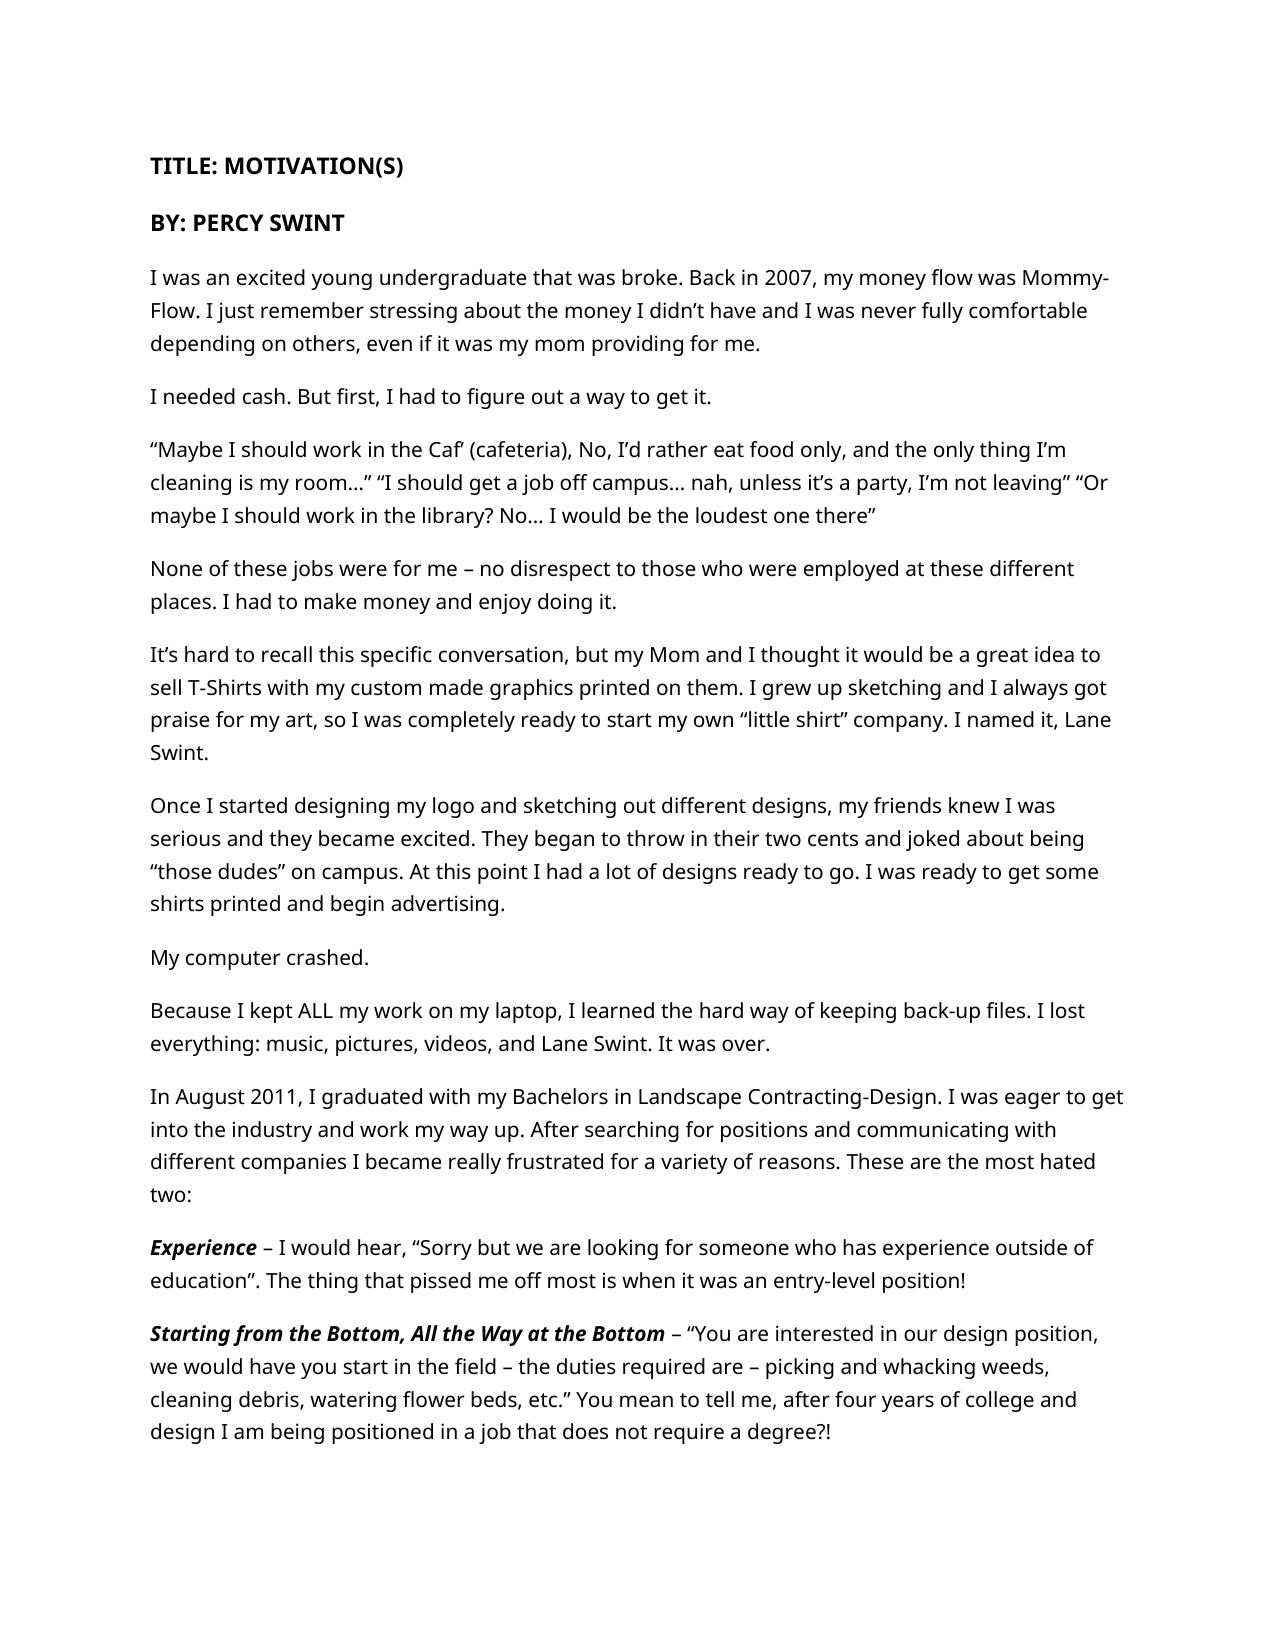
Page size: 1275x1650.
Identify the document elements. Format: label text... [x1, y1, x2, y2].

text It’s hard to recall this specific conversation, but my Mom and I thought it would be a great idea to sell T-Shirts with my custom made graphics printed on them. I grew up sketching and I always got praise for my art, so I was completely ready to start my own “little shirt” company. I named it, Lane Swint. [150, 640, 1125, 767]
text My computer crashed. [150, 943, 1125, 971]
text None of these jobs were for me – no disrespect to those who were employed at these different places. I had to make money and enjoy doing it. [150, 554, 1125, 615]
text Starting from the Bottom, All the Way at the Bottom – “You are interested in our design position, we would have you start in the field – the duties required are – picking and whacking weeds, cleaning debris, watering flower beds, etc.” You mean to tell me, after four years of college and design I am being positioned in a job that does not require a degree?! [150, 1319, 1125, 1446]
text BY: PERCY SWINT [150, 207, 1125, 238]
text “Maybe I should work in the Caf’ (cafeteria), No, I’d rather eat food only, and the only thing I’m cleaning is my room…” “I should get a job off campus… nah, unless it’s a party, I’m not leaving” “Or maybe I should work in the library? No… I would be the loudest one there” [150, 436, 1125, 529]
text Because I kept ALL my work on my laptop, I learned the hard way of keeping back-up files. I lost everything: music, pictures, videos, and Lane Swint. It was over. [150, 996, 1125, 1057]
text TITLE: MOTIVATION(S) [150, 150, 1125, 181]
text Once I started designing my logo and sketching out different designs, my friends knew I was serious and they became excited. They began to throw in their two cents and joked about being “those dudes” on campus. At this point I had a lot of designs ready to go. I was ready to get some shirts printed and begin advertising. [150, 792, 1125, 918]
text Experience – I would hear, “Sorry but we are looking for someone who has experience outside of education”. The thing that pissed me off most is when it was an entry-level position! [150, 1233, 1125, 1294]
text I was an excited young undergraduate that was broke. Back in 2007, my money flow was Mommy-Flow. I just remember stressing about the money I didn’t have and I was never fully comfortable depending on others, even if it was my mom providing for me. [150, 263, 1125, 357]
text I needed cash. But first, I had to figure out a way to get it. [150, 382, 1125, 411]
text In August 2011, I graduated with my Bachelors in Landscape Contracting-Design. I was eager to get into the industry and work my way up. After searching for positions and communicating with different companies I became really frustrated for a variety of reasons. These are the most hated two: [150, 1082, 1125, 1208]
